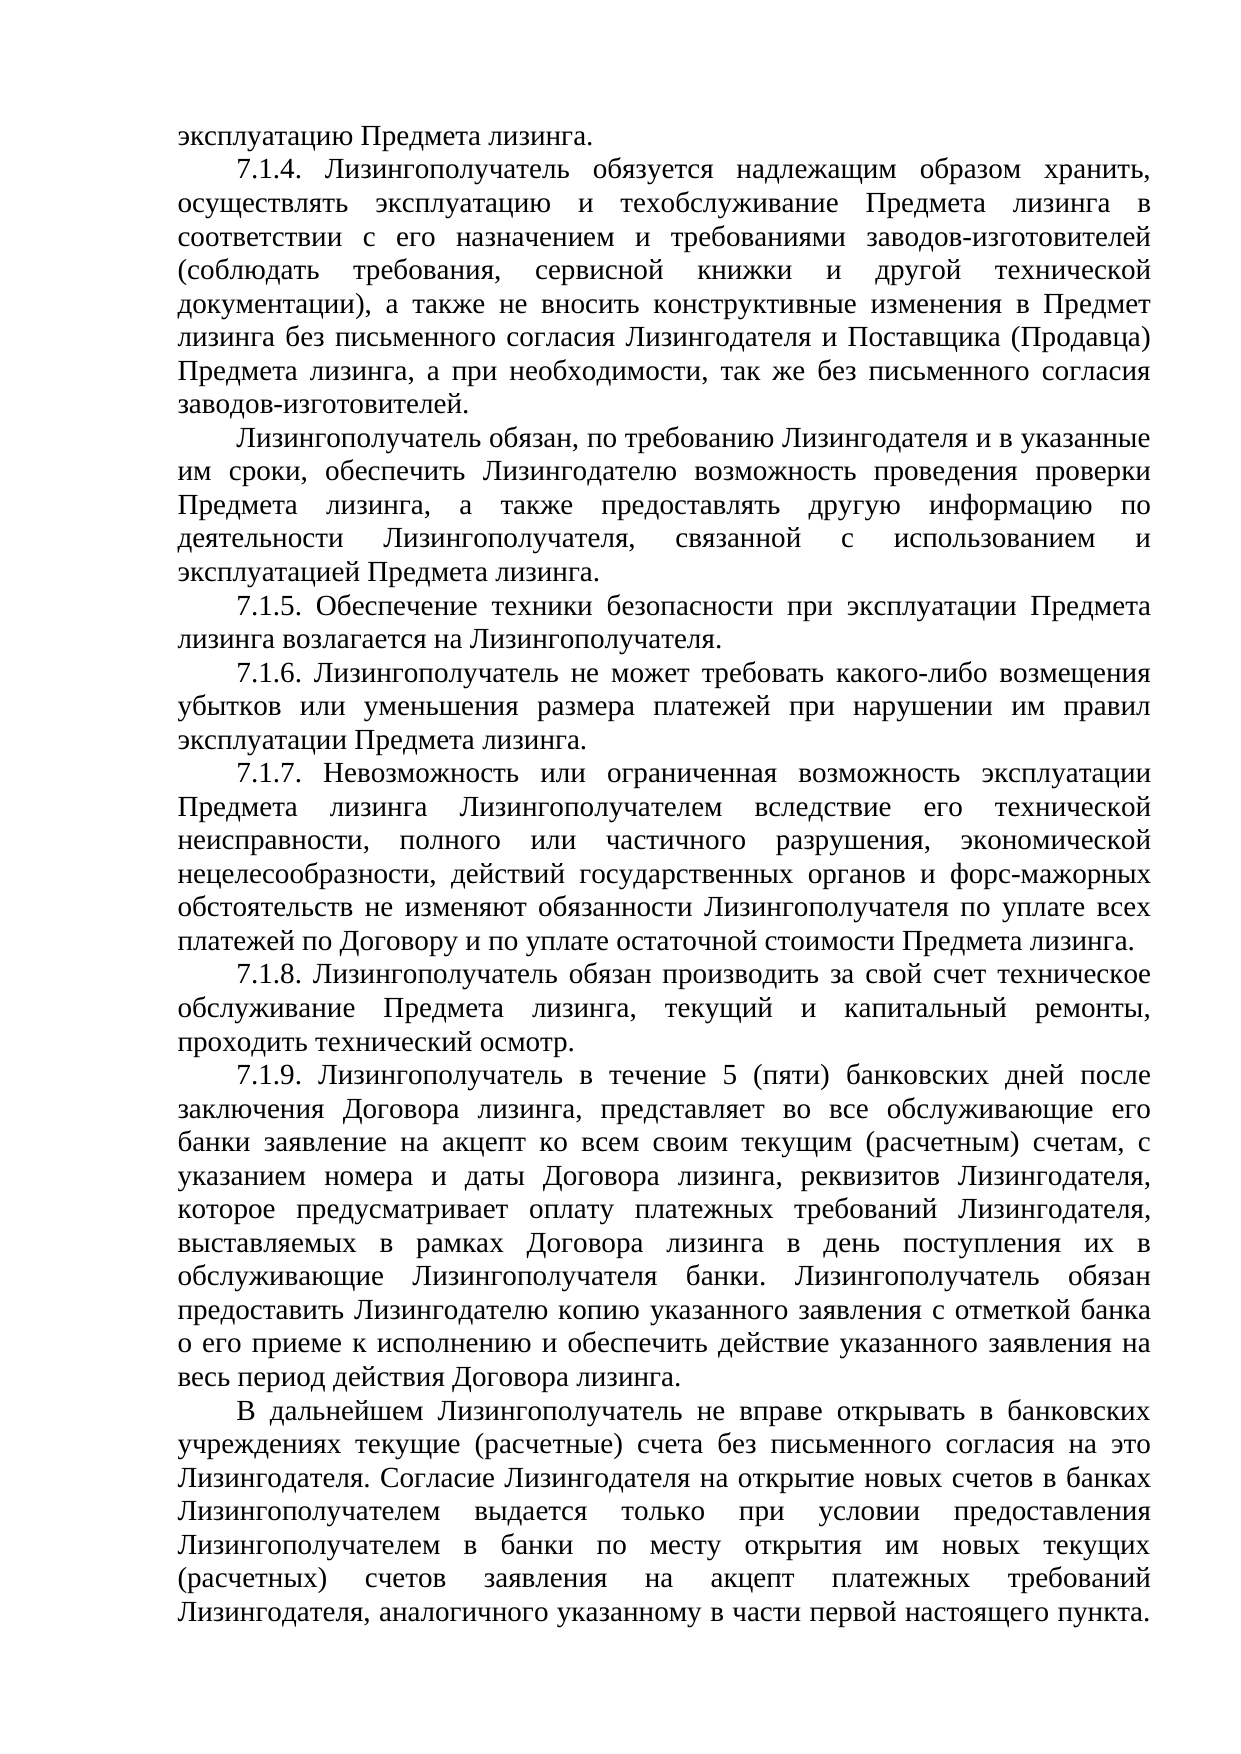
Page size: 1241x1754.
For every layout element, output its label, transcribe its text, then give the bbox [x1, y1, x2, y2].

text 7.1.6. Лизингополучатель не может требовать какого-либо возмещения убытков или уменьшения размера платежей при нарушении им правил эксплуатации Предмета лизинга. [177, 655, 1152, 755]
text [177, 1393, 1152, 1627]
text Лизингополучатель обязан, по требованию Лизингодателя и в указанные им сроки, обеспечить Лизингодателю возможность проведения проверки Предмета лизинга, а также предоставлять другую информацию по деятельности Лизингополучателя, связанной с использованием и эксплуатацией Предмета лизинга. [177, 420, 1152, 588]
text 7.1.4. Лизингополучатель обязуется надлежащим образом хранить, осуществлять эксплуатацию и техобслуживание Предмета лизинга в соответствии с его назначением и требованиями заводов-изготовителей (соблюдать требования, сервисной книжки и другой технической документации), а также не вносить конструктивные изменения в Предмет лизинга без письменного согласия Лизингодателя и Поставщика (Продавца) Предмета лизинга, а при необходимости, так же без письменного согласия заводов-изготовителей. [177, 152, 1152, 420]
text 7.1.7. Невозможность или ограниченная возможность эксплуатации Предмета лизинга Лизингополучателем вследствие его технической неисправности, полного или частичного разрушения, экономической нецелесообразности, действий государственных органов и форс-мажорных обстоятельств не изменяют обязанности Лизингополучателя по уплате всех платежей по Договору и по уплате остаточной стоимости Предмета лизинга. [177, 755, 1152, 957]
text 7.1.9. Лизингополучатель в течение 5 (пяти) банковских дней после заключения Договора лизинга, представляет во все обслуживающие его банки заявление на акцепт ко всем своим текущим (расчетным) счетам, с указанием номера и даты Договора лизинга, реквизитов Лизингодателя, которое предусматривает оплату платежных требований Лизингодателя, выставляемых в рамках Договора лизинга в день поступления их в обслуживающие Лизингополучателя банки. Лизингополучатель обязан предоставить Лизингодателю копию указанного заявления с отметкой банка о его приеме к исполнению и обеспечить действие указанного заявления на весь период действия Договора лизинга. [177, 1057, 1152, 1393]
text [177, 118, 1152, 152]
text 7.1.8. Лизингополучатель обязан производить за свой счет техническое обслуживание Предмета лизинга, текущий и капитальный ремонты, проходить технический осмотр. [177, 957, 1152, 1057]
text 7.1.5. Обеспечение техники безопасности при эксплуатации Предмета лизинга возлагается на Лизингополучателя. [177, 588, 1152, 655]
